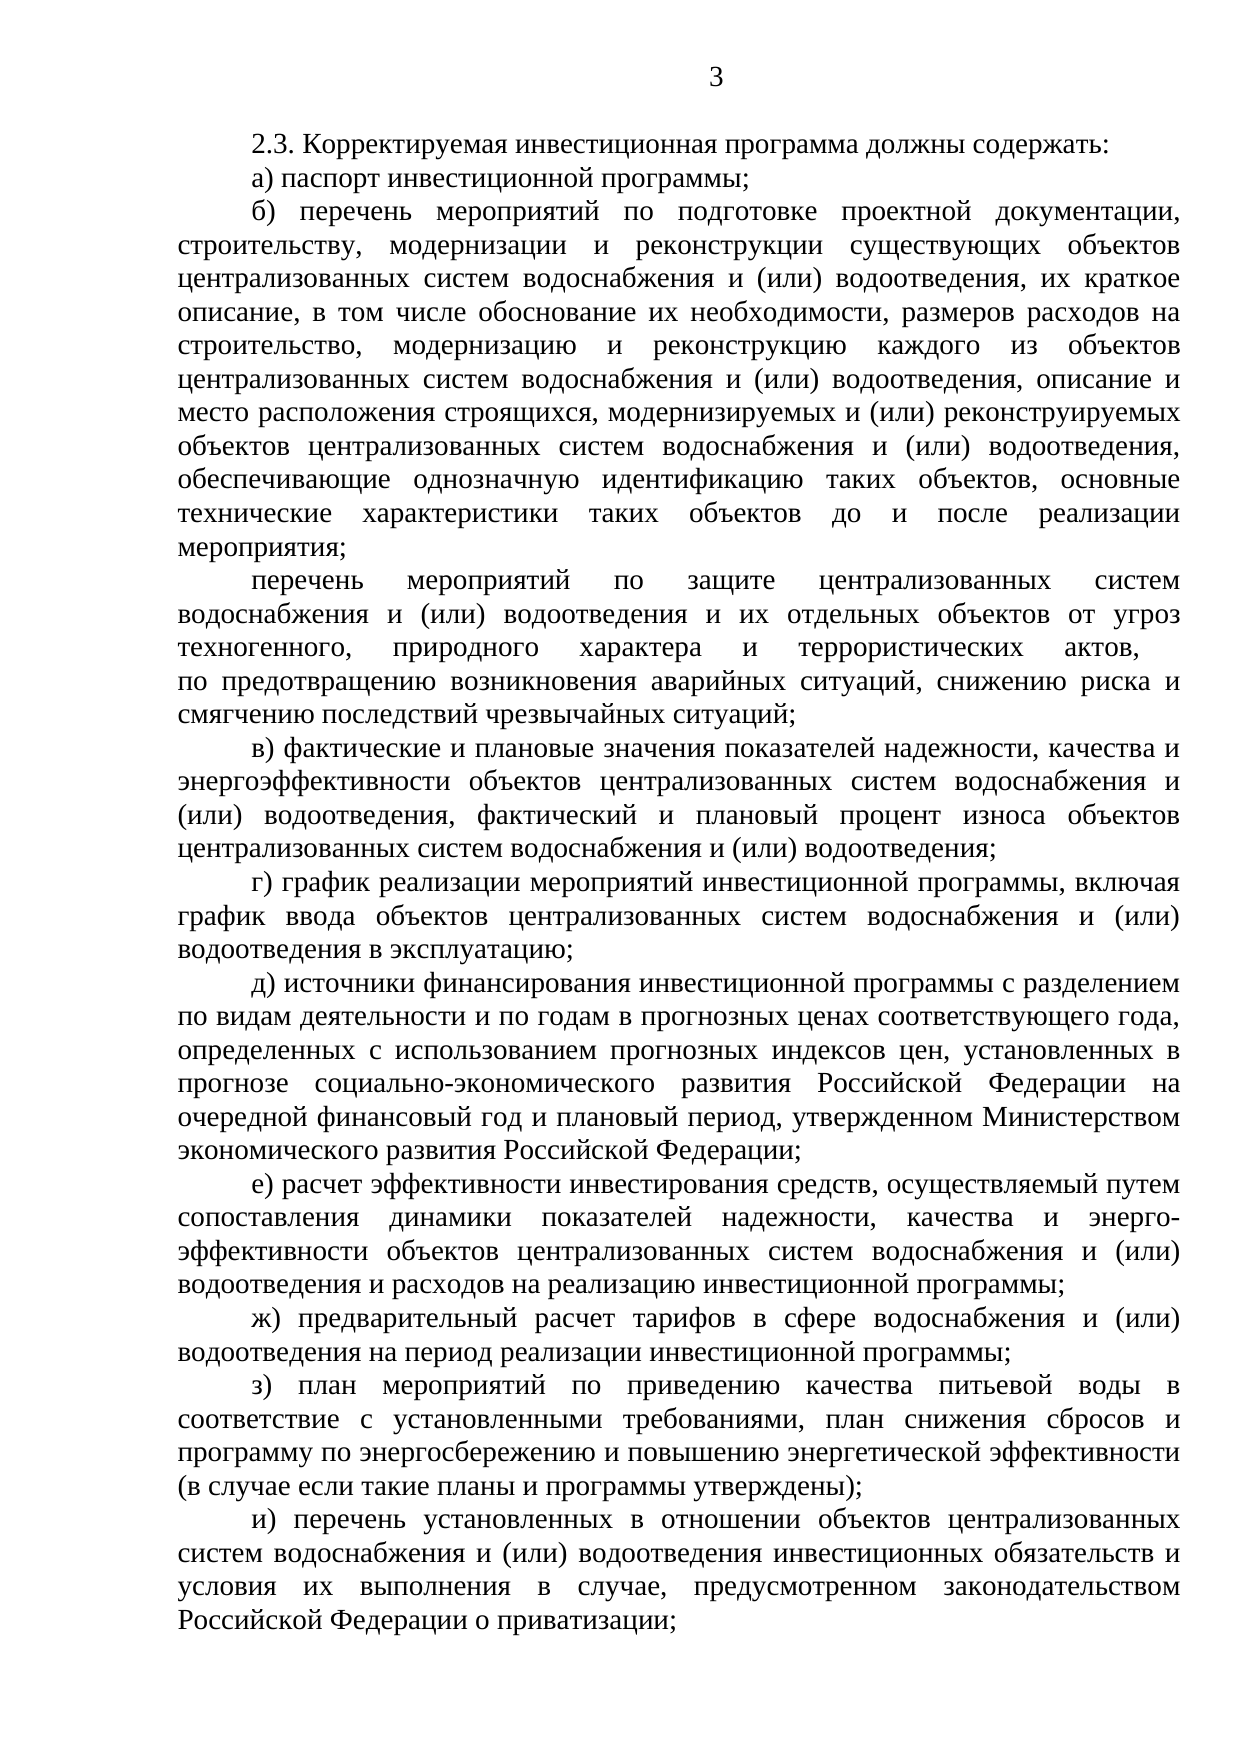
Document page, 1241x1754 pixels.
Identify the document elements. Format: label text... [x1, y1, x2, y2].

text а) паспорт инвестиционной программы; [177, 160, 1181, 193]
text перечень мероприятий по защите централизованных систем водоснабжения и (или) водоотведения и их отдельных объектов от угроз техногенного, природного характера и террористических актов, по предотвращению возникновения аварийных ситуаций, снижению риска и смягчению последствий чрезвычайных ситуаций; [177, 562, 1181, 730]
text 3 [177, 59, 1181, 93]
text 2.3. Корректируемая инвестиционная программа должны содержать: [177, 126, 1181, 160]
text з) план мероприятий по приведению качества питьевой воды в соответствие с установленными требованиями, план снижения сбросов и программу по энергосбережению и повышению энергетической эффективности (в случае если такие планы и программы утверждены); [177, 1367, 1181, 1501]
text д) источники финансирования инвестиционной программы с разделением по видам деятельности и по годам в прогнозных ценах соответствующего года, определенных с использованием прогнозных индексов цен, установленных в прогнозе социально-экономического развития Российской Федерации на очередной финансовый год и плановый период, утвержденном Министерством экономического развития Российской Федерации; [177, 965, 1181, 1166]
text б) перечень мероприятий по подготовке проектной документации, строительству, модернизации и реконструкции существующих объектов централизованных систем водоснабжения и (или) водоотведения, их краткое описание, в том числе обоснование их необходимости, размеров расходов на строительство, модернизацию и реконструкцию каждого из объектов централизованных систем водоснабжения и (или) водоотведения, описание и место расположения строящихся, модернизируемых и (или) реконструируемых объектов централизованных систем водоснабжения и (или) водоотведения, обеспечивающие однозначную идентификацию таких объектов, основные технические характеристики таких объектов до и после реализации мероприятия; [177, 193, 1181, 562]
text г) график реализации мероприятий инвестиционной программы, включая график ввода объектов централизованных систем водоснабжения и (или) водоотведения в эксплуатацию; [177, 864, 1181, 965]
text в) фактические и плановые значения показателей надежности, качества и энергоэффективности объектов централизованных систем водоснабжения и (или) водоотведения, фактический и плановый процент износа объектов централизованных систем водоснабжения и (или) водоотведения; [177, 730, 1181, 864]
text и) перечень установленных в отношении объектов централизованных систем водоснабжения и (или) водоотведения инвестиционных обязательств и условия их выполнения в случае, предусмотренном законодательством Российской Федерации о приватизации; [177, 1501, 1181, 1636]
text е) расчет эффективности инвестирования средств, осуществляемый путем сопоставления динамики показателей надежности, качества и энерго-эффективности объектов централизованных систем водоснабжения и (или) водоотведения и расходов на реализацию инвестиционной программы; [177, 1166, 1181, 1300]
text ж) предварительный расчет тарифов в сфере водоснабжения и (или) водоотведения на период реализации инвестиционной программы; [177, 1300, 1181, 1367]
